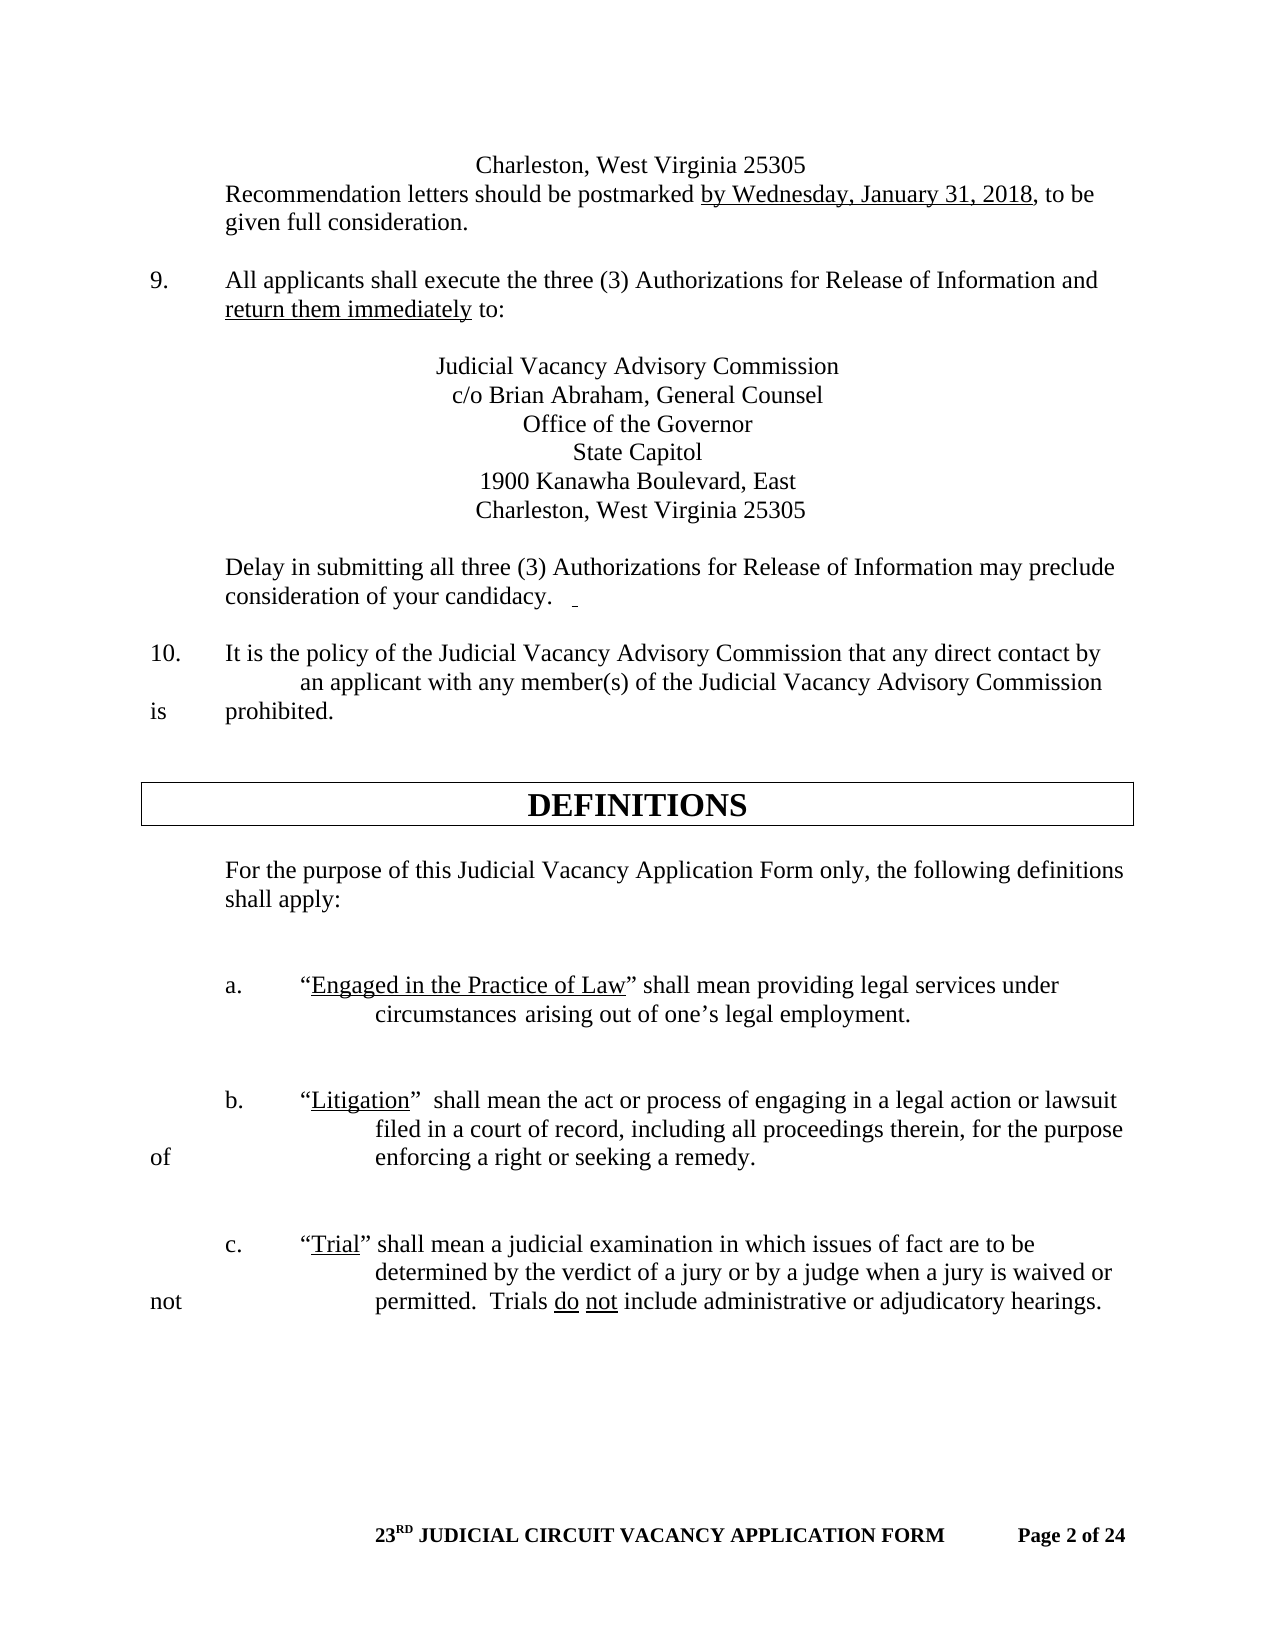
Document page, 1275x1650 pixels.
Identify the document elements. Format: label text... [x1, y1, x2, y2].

text c/o Brian Abraham, General Counsel [150, 380, 1125, 409]
text Judicial Vacancy Advisory Commission [150, 351, 1125, 380]
text For the purpose of this Judicial Vacancy Application Form only, the following definitions shall apply: [150, 855, 1125, 912]
text 1900 Kanawha Boulevard, East [150, 466, 1125, 495]
text 10. It is the policy of the Judicial Vacancy Advisory Commission that any direct contact by an applicant with any member(s) of the Judicial Vacancy Advisory Commission is prohibited. [150, 638, 1125, 724]
text c. “Trial” shall mean a judicial examination in which issues of fact are to be determined by the verdict of a jury or by a judge when a jury is waived or not permitted. Trials do not include administrative or adjudicatory hearings. [150, 1229, 1125, 1315]
text 9. All applicants shall execute the three (3) Authorizations for Release of Information and return them immediately to: [150, 265, 1125, 322]
text Office of the Governor [150, 409, 1125, 437]
text DEFINITIONS [142, 783, 1133, 825]
text Recommendation letters should be postmarked by Wednesday, January 31, 2018, to be given full consideration. [225, 179, 1125, 236]
text b. “Litigation” shall mean the act or process of engaging in a legal action or lawsuit filed in a court of record, including all proceedings therein, for the purpose of enforcing a right or seeking a remedy. [150, 1085, 1125, 1171]
text Charleston, West Virginia 25305 [150, 150, 1125, 179]
text a. “Engaged in the Practice of Law” shall mean providing legal services under circumstances arising out of one’s legal employment. [150, 970, 1125, 1027]
text State Capitol [150, 437, 1125, 466]
text Delay in submitting all three (3) Authorizations for Release of Information may preclude consideration of your candidacy. [150, 552, 1125, 609]
text Charleston, West Virginia 25305 [150, 495, 1125, 524]
